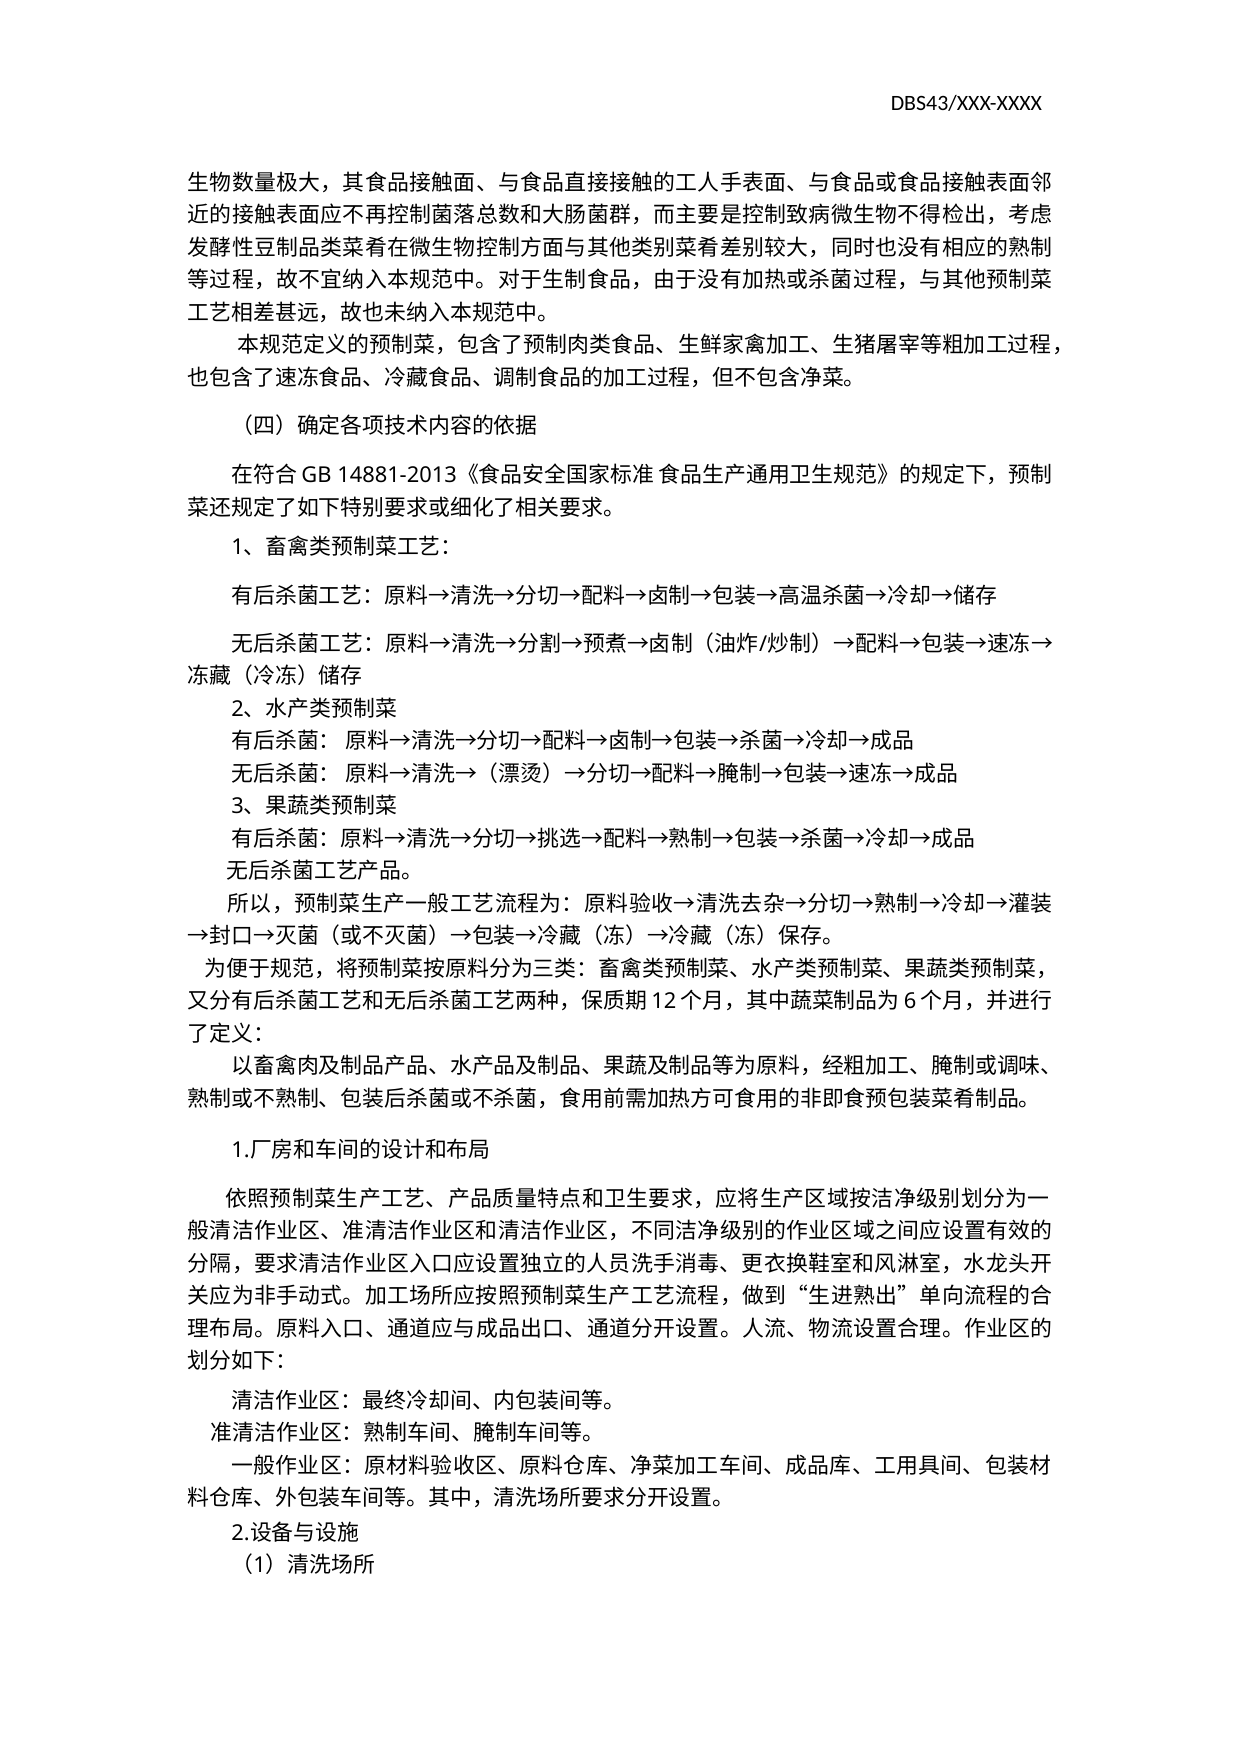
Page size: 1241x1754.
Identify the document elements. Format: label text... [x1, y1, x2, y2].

text 有后杀菌： 原料→清洗→分切→配料→卤制→包装→杀菌→冷却→成品 [187, 723, 1053, 756]
text 2、水产类预制菜 [187, 691, 1053, 723]
text 一般作业区：原材料验收区、原料仓库、净菜加工车间、成品库、工用具间、包装材料仓库、外包装车间等。其中，清洗场所要求分开设置。 [187, 1447, 1053, 1512]
text 为便于规范，将预制菜按原料分为三类：畜禽类预制菜、水产类预制菜、果蔬类预制菜，又分有后杀菌工艺和无后杀菌工艺两种，保质期12个月，其中蔬菜制品为6个月，并进行了定义： [187, 951, 1053, 1048]
text 无后杀菌工艺产品。 [187, 853, 1053, 886]
list 1、畜禽类预制菜工艺： [187, 529, 1053, 561]
text 1.厂房和车间的设计和布局 [179, 1129, 1061, 1164]
text 无后杀菌工艺：原料→清洗→分割→预煮→卤制（油炸/炒制）→配料→包装→速冻→冻藏（冷冻）储存 [187, 626, 1053, 691]
text 依照预制菜生产工艺、产品质量特点和卫生要求，应将生产区域按洁净级别划分为一般清洁作业区、准清洁作业区和清洁作业区，不同洁净级别的作业区域之间应设置有效的分隔，要求清洁作业区入口应设置独立的人员洗手消毒、更衣换鞋室和风淋室，水龙头开关应为非手动式。加工场所应按照预制菜生产工艺流程，做到“生进熟出”单向流程的合理布局。原料入口、通道应与成品出口、通道分开设置。人流、物流设置合理。作业区的划分如下： [179, 1178, 1061, 1377]
text 所以，预制菜生产一般工艺流程为：原料验收→清洗去杂→分切→熟制→冷却→灌装→封口→灭菌（或不灭菌）→包装→冷藏（冻）→冷藏（冻）保存。 [187, 886, 1053, 951]
text 无后杀菌： 原料→清洗→（漂烫）→分切→配料→腌制→包装→速冻→成品 [187, 756, 1053, 788]
list 有后杀菌工艺：原料→清洗→分切→配料→卤制→包装→高温杀菌→冷却→储存 [187, 577, 1053, 610]
text 本规范定义的预制菜，包含了预制肉类食品、生鲜家禽加工、生猪屠宰等粗加工过程，也包含了速冻食品、冷藏食品、调制食品的加工过程，但不包含净菜。 [187, 327, 1053, 392]
text （1）清洗场所 [179, 1547, 1061, 1582]
text 3、果蔬类预制菜 [187, 788, 1053, 821]
text （四）确定各项技术内容的依据 [179, 406, 1061, 440]
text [179, 162, 1061, 327]
text 有后杀菌：原料→清洗→分切→挑选→配料→熟制→包装→杀菌→冷却→成品 [187, 821, 1053, 853]
text 以畜禽肉及制品产品、水产品及制品、果蔬及制品等为原料，经粗加工、腌制或调味、熟制或不熟制、包装后杀菌或不杀菌，食用前需加热方可食用的非即食预包装菜肴制品。 [187, 1048, 1053, 1113]
text 准清洁作业区：熟制车间、腌制车间等。 [187, 1415, 1053, 1447]
text 2.设备与设施 [179, 1512, 1061, 1547]
text 在符合GB 14881-2013《食品安全国家标准 食品生产通用卫生规范》的规定下，预制菜还规定了如下特别要求或细化了相关要求。 [179, 454, 1061, 524]
text 清洁作业区：最终冷却间、内包装间等。 [187, 1382, 1053, 1415]
